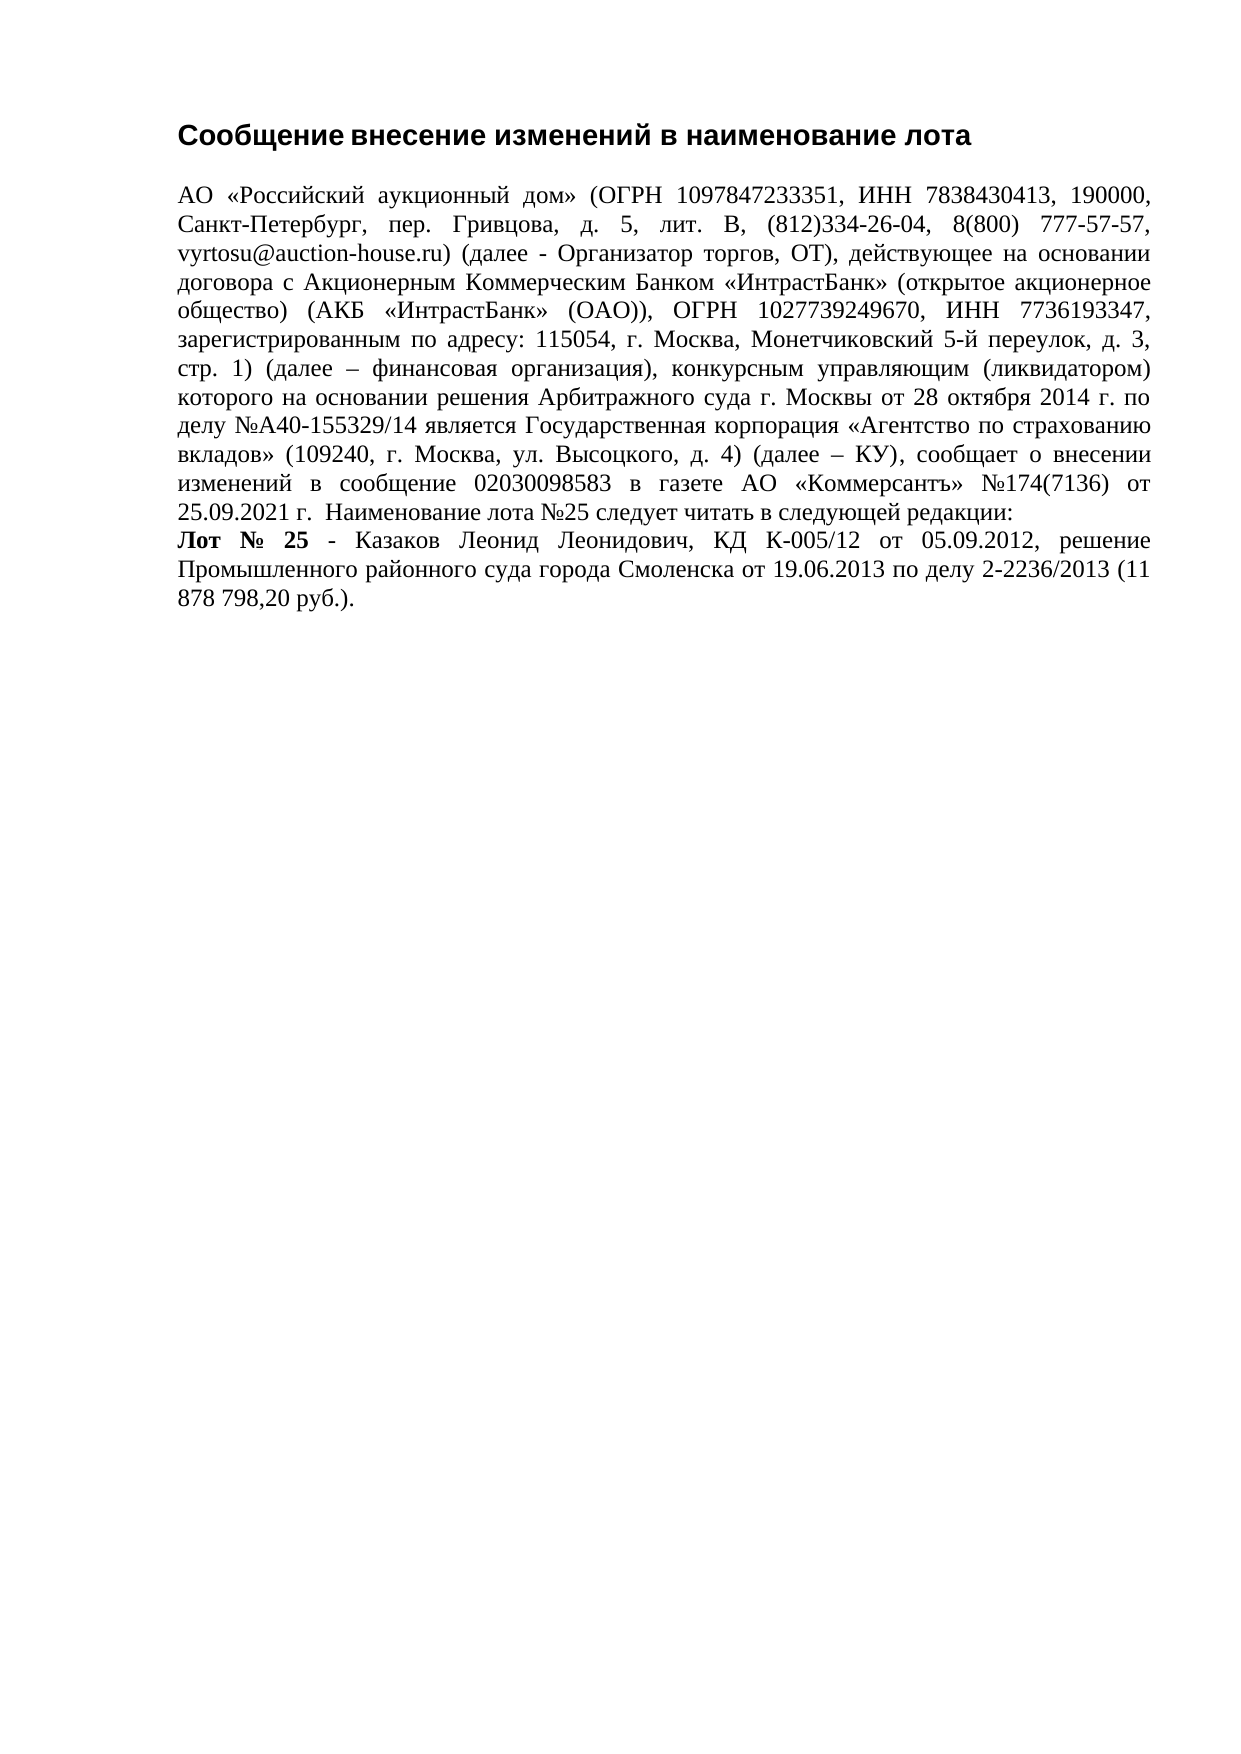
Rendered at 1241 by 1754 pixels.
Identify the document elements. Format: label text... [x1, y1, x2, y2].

text Лот № 25 - Казаков Леонид Леонидович, КД К-005/12 от 05.09.2012, решение Промышленного районного суда города Смоленска от 19.06.2013 по делу 2-2236/2013 (11 878 798,20 руб.). [177, 525, 1152, 612]
text АО «Российский аукционный дом» (ОГРН 1097847233351, ИНН 7838430413, 190000, Санкт-Петербург, пер. Гривцова, д. 5, лит. В, (812)334-26-04, 8(800) 777-57-57, vyrtosu@auction-house.ru) (далее - Организатор торгов, ОТ), действующее на основании договора с Акционерным Коммерческим Банком «ИнтрастБанк» (открытое акционерное общество) (АКБ «ИнтрастБанк» (ОАО)), ОГРН 1027739249670, ИНН 7736193347, зарегистрированным по адресу: 115054, г. Москва, Монетчиковский 5-й переулок, д. 3, стр. 1) (далее – финансовая организация), конкурсным управляющим (ликвидатором) которого на основании решения Арбитражного суда г. Москвы от 28 октября 2014 г. по делу №А40-155329/14 является Государственная корпорация «Агентство по страхованию вкладов» (109240, г. Москва, ул. Высоцкого, д. 4) (далее – КУ), сообщает о внесении изменений в сообщение 02030098583 в газете АО «Коммерсантъ» №174(7136) от 25.09.2021 г. Наименование лота №25 следует читать в следующей редакции: [177, 180, 1152, 525]
text Сообщение внесение изменений в наименование лота [177, 118, 1152, 152]
